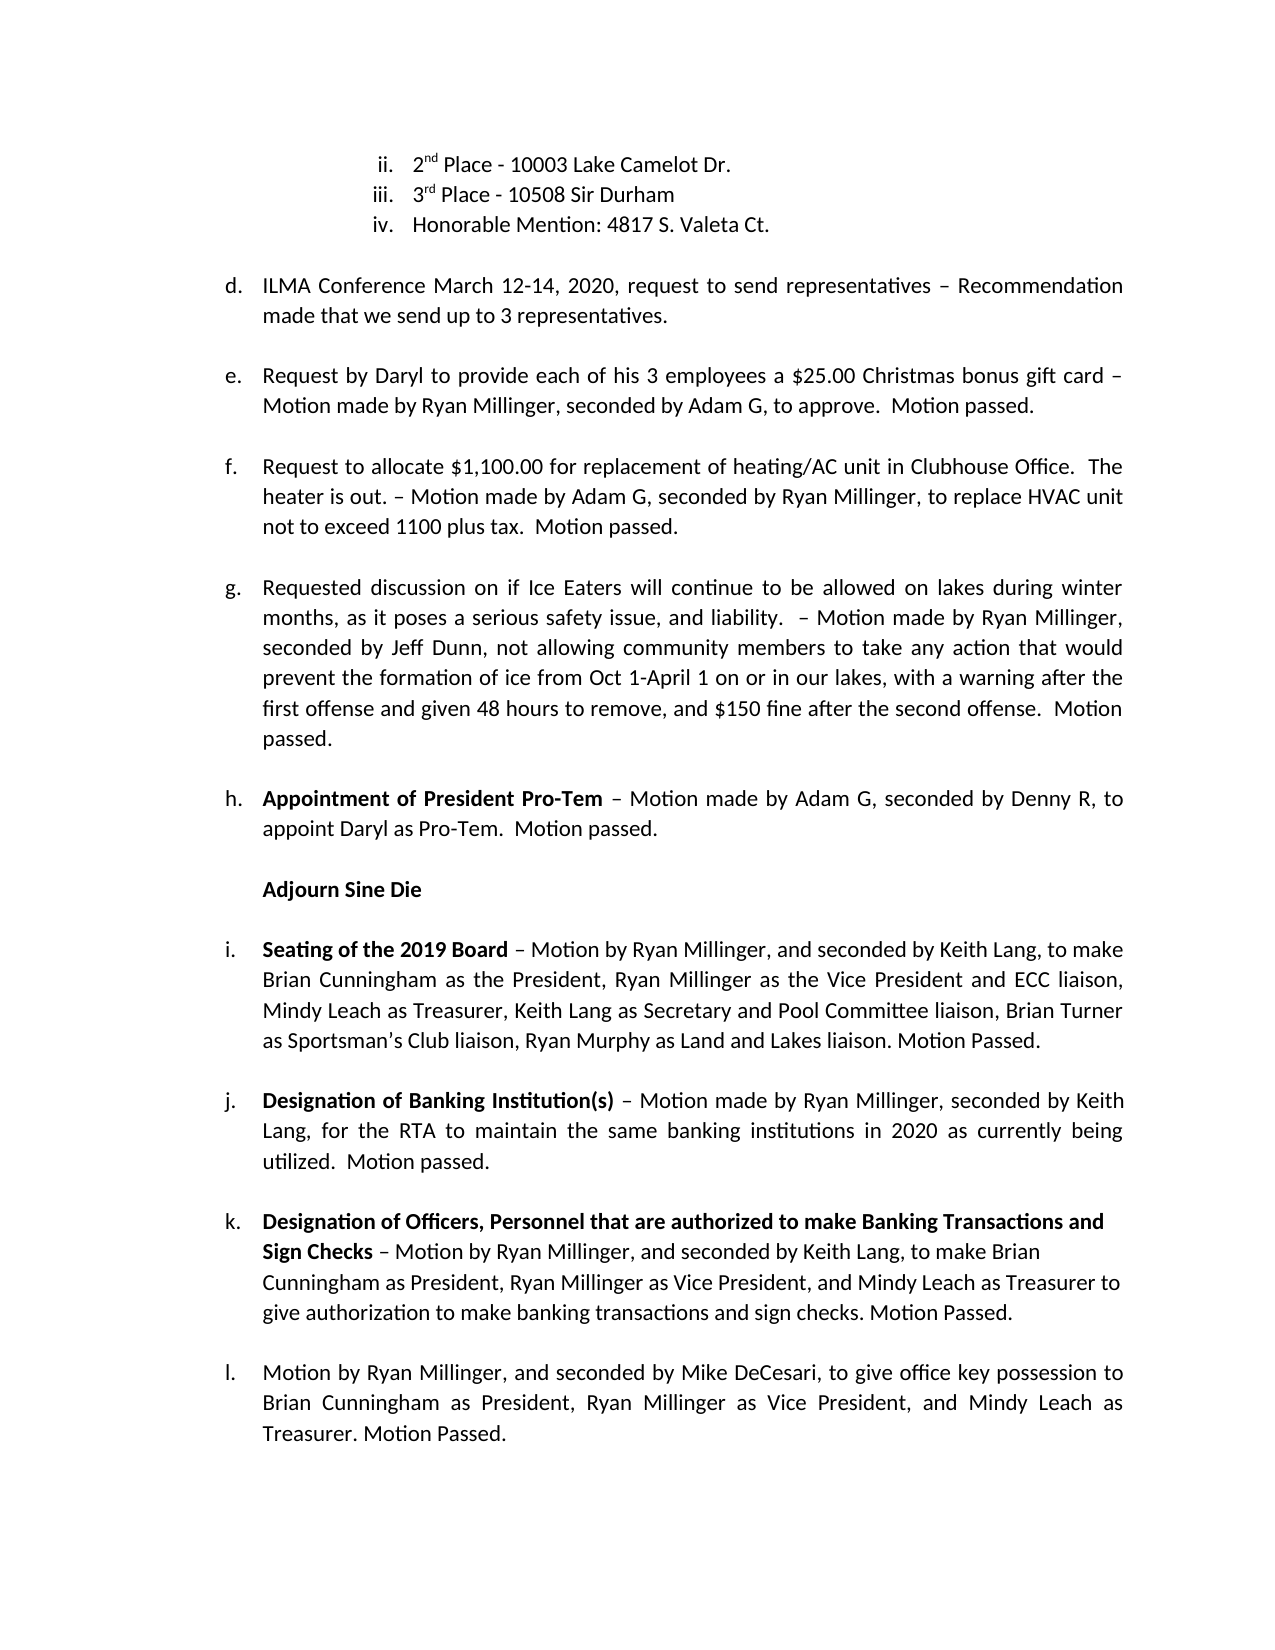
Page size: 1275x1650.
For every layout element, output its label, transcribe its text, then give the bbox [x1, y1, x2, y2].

list 3rd Place - 10508 Sir Durham [394, 180, 1125, 208]
list Appointment of President Pro-Tem – Motion made by Adam G, seconded by Denny R, to appoint Daryl as Pro-Tem. Motion passed. [225, 784, 1125, 843]
list Requested discussion on if Ice Eaters will continue to be allowed on lakes during winter months, as it poses a serious safety issue, and liability. – Motion made by Ryan Millinger, seconded by Jeff Dunn, not allowing community members to take any action that would prevent the formation of ice from Oct 1-April 1 on or in our lakes, with a warning after the first offense and given 48 hours to remove, and $150 fine after the second offense. Motion passed. [225, 573, 1125, 752]
list Designation of Officers, Personnel that are authorized to make Banking Transactions and Sign Checks – Motion by Ryan Millinger, and seconded by Keith Lang, to make Brian Cunningham as President, Ryan Millinger as Vice President, and Mindy Leach as Treasurer to give authorization to make banking transactions and sign checks. Motion Passed. [225, 1207, 1125, 1356]
list Honorable Mention: 4817 S. Valeta Ct. [394, 210, 1125, 238]
list Request to allocate $1,100.00 for replacement of heating/AC unit in Clubhouse Office. The heater is out. – Motion made by Adam G, seconded by Ryan Millinger, to replace HVAC unit not to exceed 1100 plus tax. Motion passed. [225, 452, 1125, 541]
list Seating of the 2019 Board – Motion by Ryan Millinger, and seconded by Keith Lang, to make Brian Cunningham as the President, Ryan Millinger as the Vice President and ECC liaison, Mindy Leach as Treasurer, Keith Lang as Secretary and Pool Committee liaison, Brian Turner as Sportsman’s Club liaison, Ryan Murphy as Land and Lakes liaison. Motion Passed. [225, 935, 1125, 1054]
list Adjourn Sine Die [262, 875, 1125, 903]
list Motion by Ryan Millinger, and seconded by Mike DeCesari, to give office key possession to Brian Cunningham as President, Ryan Millinger as Vice President, and Mindy Leach as Treasurer. Motion Passed. [225, 1358, 1125, 1447]
list 2nd Place - 10003 Lake Camelot Dr. [394, 150, 1125, 178]
list ILMA Conference March 12-14, 2020, request to send representatives – Recommendation made that we send up to 3 representatives. [225, 271, 1125, 329]
list Designation of Banking Institution(s) – Motion made by Ryan Millinger, seconded by Keith Lang, for the RTA to maintain the same banking institutions in 2020 as currently being utilized. Motion passed. [225, 1086, 1125, 1175]
list Request by Daryl to provide each of his 3 employees a $25.00 Christmas bonus gift card – Motion made by Ryan Millinger, seconded by Adam G, to approve. Motion passed. [225, 361, 1125, 420]
